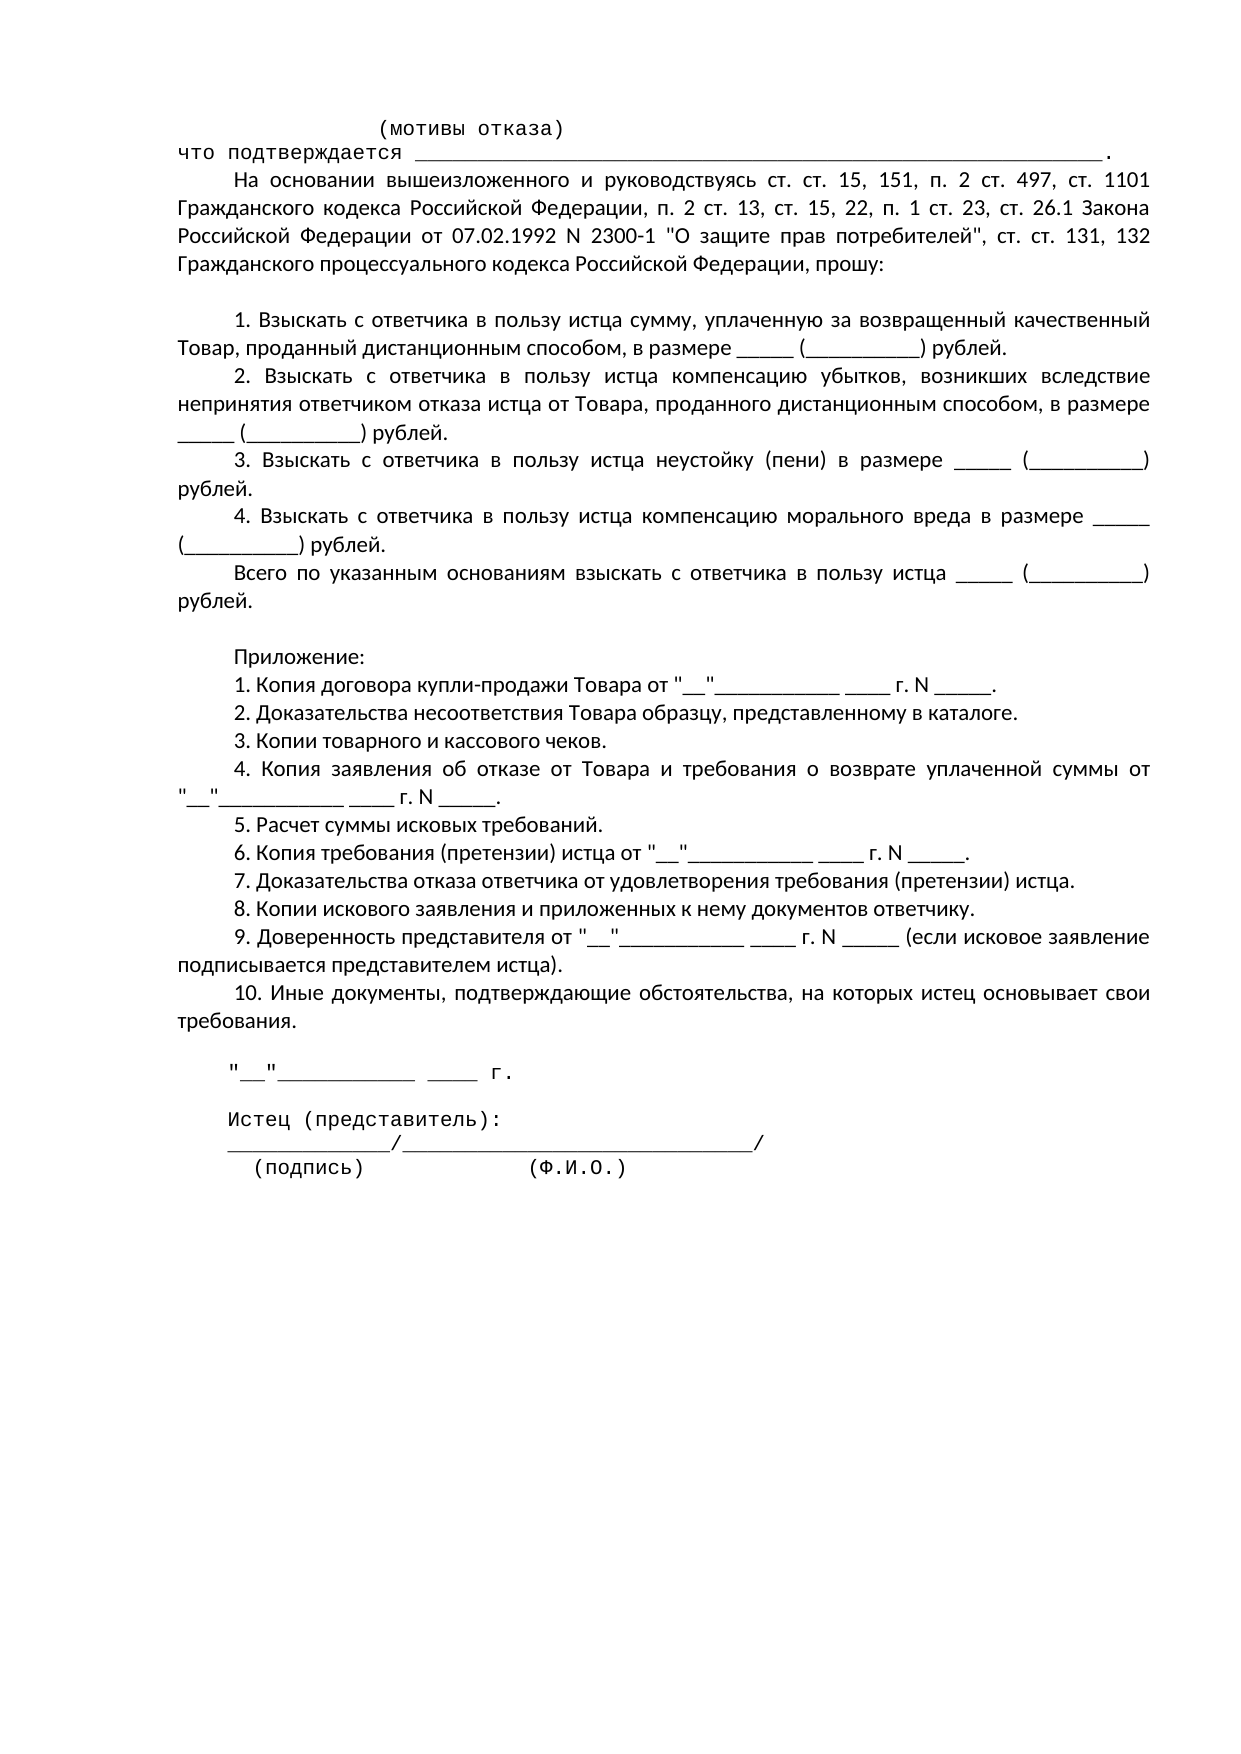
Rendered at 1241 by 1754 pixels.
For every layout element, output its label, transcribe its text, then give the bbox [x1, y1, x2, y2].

text _____________/____________________________/ [177, 1133, 1152, 1157]
text 3. Взыскать с ответчика в пользу истца неустойку (пени) в размере _____ (__________) рублей. [177, 446, 1152, 502]
text 10. Иные документы, подтверждающие обстоятельства, на которых истец основывает свои требования. [177, 978, 1152, 1034]
text 2. Доказательства несоответствия Товара образцу, представленному в каталоге. [177, 698, 1152, 726]
text 1. Взыскать с ответчика в пользу истца сумму, уплаченную за возвращенный качественный Товар, проданный дистанционным способом, в размере _____ (__________) рублей. [177, 306, 1152, 362]
text 4. Взыскать с ответчика в пользу истца компенсацию морального вреда в размере _____ (__________) рублей. [177, 502, 1152, 558]
text 8. Копии искового заявления и приложенных к нему документов ответчику. [177, 894, 1152, 922]
text 3. Копии товарного и кассового чеков. [177, 726, 1152, 754]
text 1. Копия договора купли-продажи Товара от "__"___________ ____ г. N _____. [177, 670, 1152, 698]
text 5. Расчет суммы исковых требований. [177, 810, 1152, 838]
text 4. Копия заявления об отказе от Товара и требования о возврате уплаченной суммы от "__"___________ ____ г. N _____. [177, 754, 1152, 810]
text 2. Взыскать с ответчика в пользу истца компенсацию убытков, возникших вследствие непринятия ответчиком отказа истца от Товара, проданного дистанционным способом, в размере _____ (__________) рублей. [177, 362, 1152, 446]
text (мотивы отказа) [177, 118, 1152, 142]
text 9. Доверенность представителя от "__"___________ ____ г. N _____ (если исковое заявление подписывается представителем истца). [177, 922, 1152, 978]
text Истец (представитель): [177, 1109, 1152, 1133]
text Приложение: [177, 642, 1152, 670]
text "__"___________ ____ г. [177, 1062, 1152, 1086]
text Всего по указанным основаниям взыскать с ответчика в пользу истца _____ (__________) рублей. [177, 558, 1152, 614]
text На основании вышеизложенного и руководствуясь ст. ст. 15, 151, п. 2 ст. 497, ст. 1101 Гражданского кодекса Российской Федерации, п. 2 ст. 13, ст. 15, 22, п. 1 ст. 23, ст. 26.1 Закона Российской Федерации от 07.02.1992 N 2300-1 "О защите прав потребителей", ст. ст. 131, 132 Гражданского процессуального кодекса Российской Федерации, прошу: [177, 165, 1152, 277]
text 7. Доказательства отказа ответчика от удовлетворения требования (претензии) истца. [177, 866, 1152, 894]
text (подпись) (Ф.И.О.) [177, 1157, 1152, 1180]
text что подтверждается _______________________________________________________. [177, 142, 1152, 165]
text 6. Копия требования (претензии) истца от "__"___________ ____ г. N _____. [177, 838, 1152, 866]
